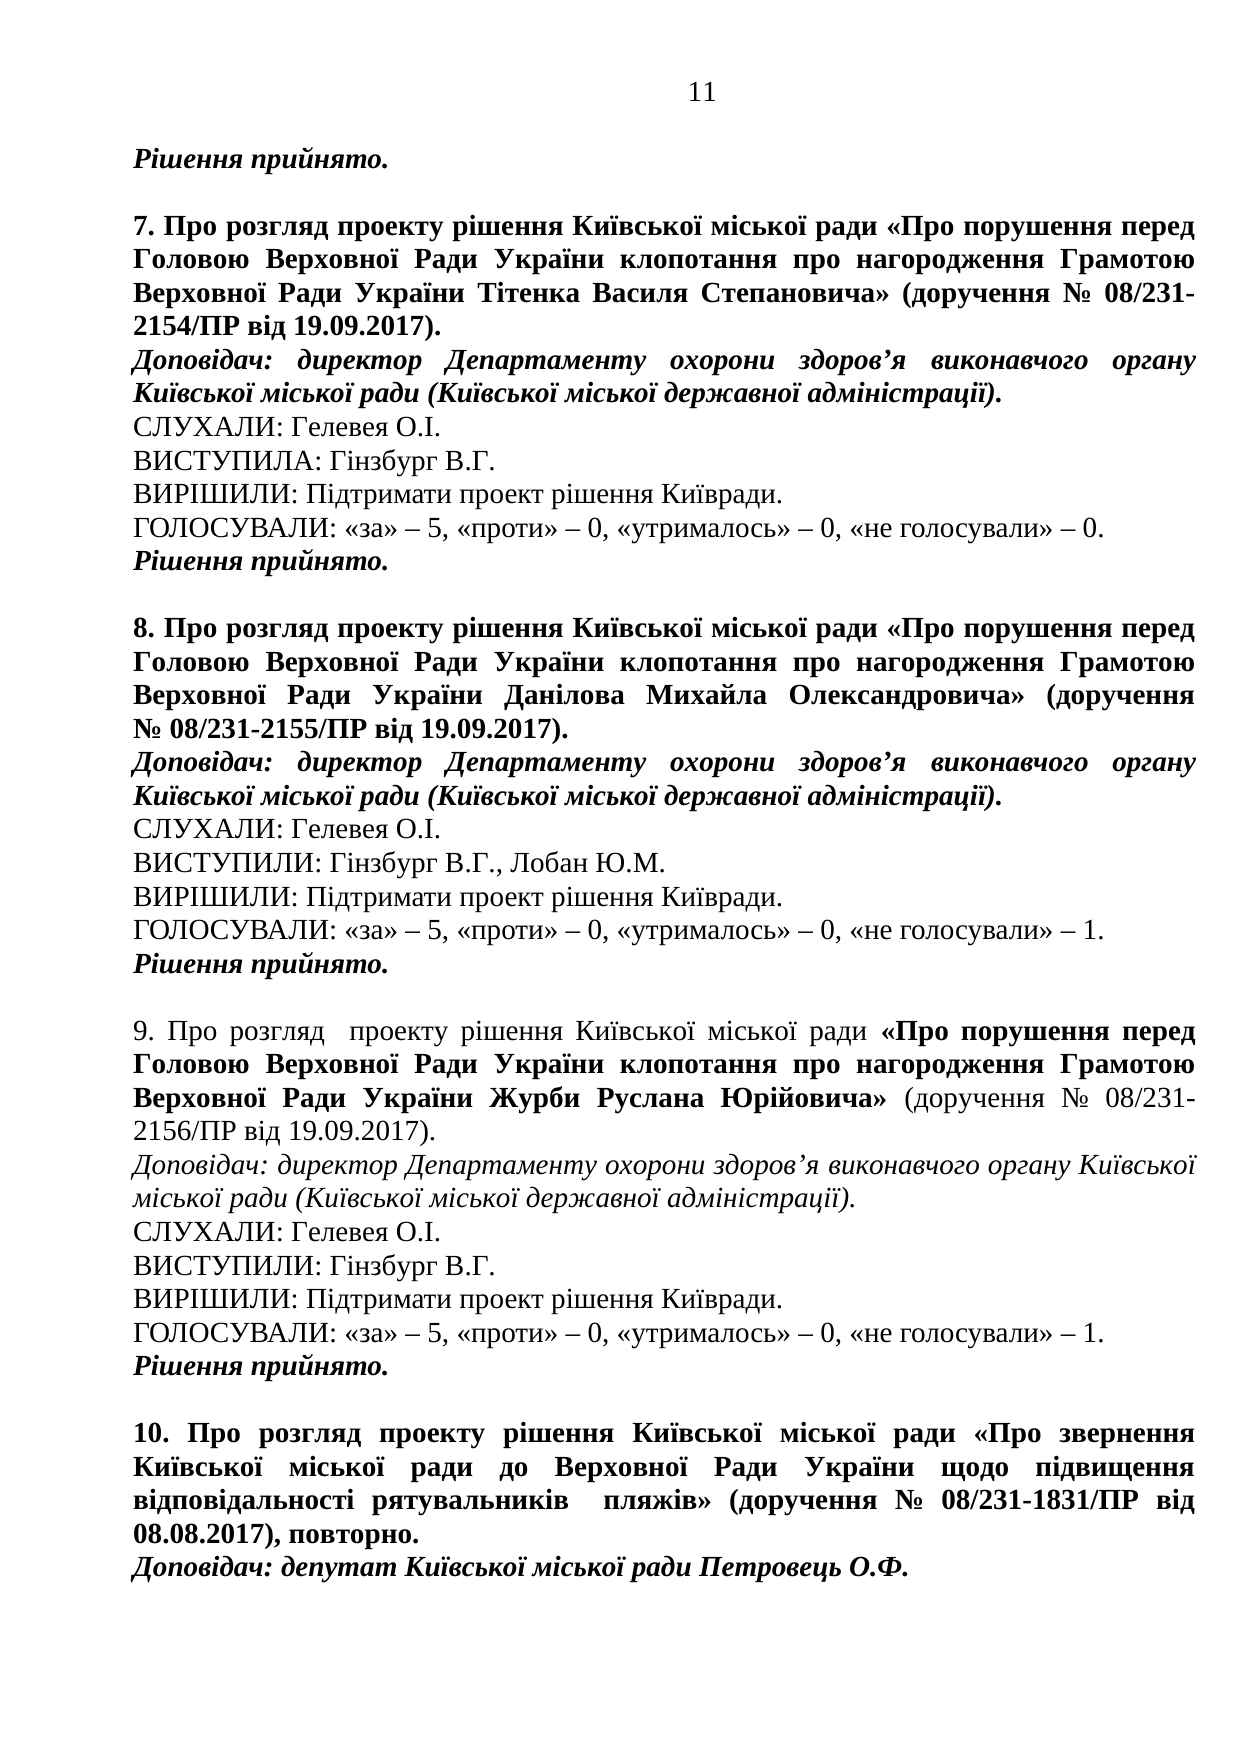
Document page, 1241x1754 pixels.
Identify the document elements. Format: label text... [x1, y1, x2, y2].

text Рішення прийнято. [133, 543, 1196, 577]
text СЛУХАЛИ: Гелевея О.І. [133, 812, 1196, 845]
text Доповідач: депутат Київської міської ради Петровець О.Ф. [133, 1549, 1196, 1583]
text ВИРІШИЛИ: Підтримати проект рішення Київради. [133, 476, 1196, 510]
text ГОЛОСУВАЛИ: «за» – 5, «проти» – 0, «утрималось» – 0, «не голосували» – 1. [133, 1315, 1196, 1348]
text Доповідач: директор Департаменту охорони здоров’я виконавчого органу Київської міської ради (Київської міської державної адміністрації). [133, 744, 1196, 812]
text Доповідач: директор Департаменту охорони здоров’я виконавчого органу Київської міської ради (Київської міської державної адміністрації). [133, 1147, 1196, 1214]
text ВИСТУПИЛИ: Гінзбург В.Г. [133, 1248, 1196, 1281]
text 10. Про розгляд проекту рішення Київської міської ради «Про звернення Київської міської ради до Верховної Ради України щодо підвищення відповідальності рятувальників пляжів» (доручення № 08/231-1831/ПР від 08.08.2017), повторно. [133, 1415, 1196, 1549]
text ВИРІШИЛИ: Підтримати проект рішення Київради. [133, 879, 1196, 912]
text 7. Про розгляд проекту рішення Київської міської ради «Про порушення перед Головою Верховної Ради України клопотання про нагородження Грамотою Верховної Ради України Тітенка Василя Степановича» (доручення № 08/231-2154/ПР від 19.09.2017). [133, 208, 1196, 342]
text Доповідач: директор Департаменту охорони здоров’я виконавчого органу Київської міської ради (Київської міської державної адміністрації). [133, 342, 1196, 409]
text Рішення прийнято. [133, 1348, 1196, 1382]
text ГОЛОСУВАЛИ: «за» – 5, «проти» – 0, «утрималось» – 0, «не голосували» – 0. [133, 510, 1196, 543]
text Рішення прийнято. [133, 141, 1196, 174]
text ВИСТУПИЛИ: Гінзбург В.Г., Лобан Ю.М. [133, 845, 1196, 879]
text ВИСТУПИЛА: Гінзбург В.Г. [133, 443, 1196, 476]
text СЛУХАЛИ: Гелевея О.І. [133, 1214, 1196, 1248]
text ГОЛОСУВАЛИ: «за» – 5, «проти» – 0, «утрималось» – 0, «не голосували» – 1. [133, 912, 1196, 946]
text ВИРІШИЛИ: Підтримати проект рішення Київради. [133, 1281, 1196, 1315]
text 8. Про розгляд проекту рішення Київської міської ради «Про порушення перед Головою Верховної Ради України клопотання про нагородження Грамотою Верховної Ради України Данілова Михайла Олександровича» (доручення № 08/231-2155/ПР від 19.09.2017). [133, 610, 1196, 744]
text 9. Про розгляд проекту рішення Київської міської ради «Про порушення перед Головою Верховної Ради України клопотання про нагородження Грамотою Верховної Ради України Журби Руслана Юрійовича» (доручення № 08/231-2156/ПР від 19.09.2017). [133, 1013, 1196, 1147]
text СЛУХАЛИ: Гелевея О.І. [133, 409, 1196, 443]
text Рішення прийнято. [133, 946, 1196, 979]
